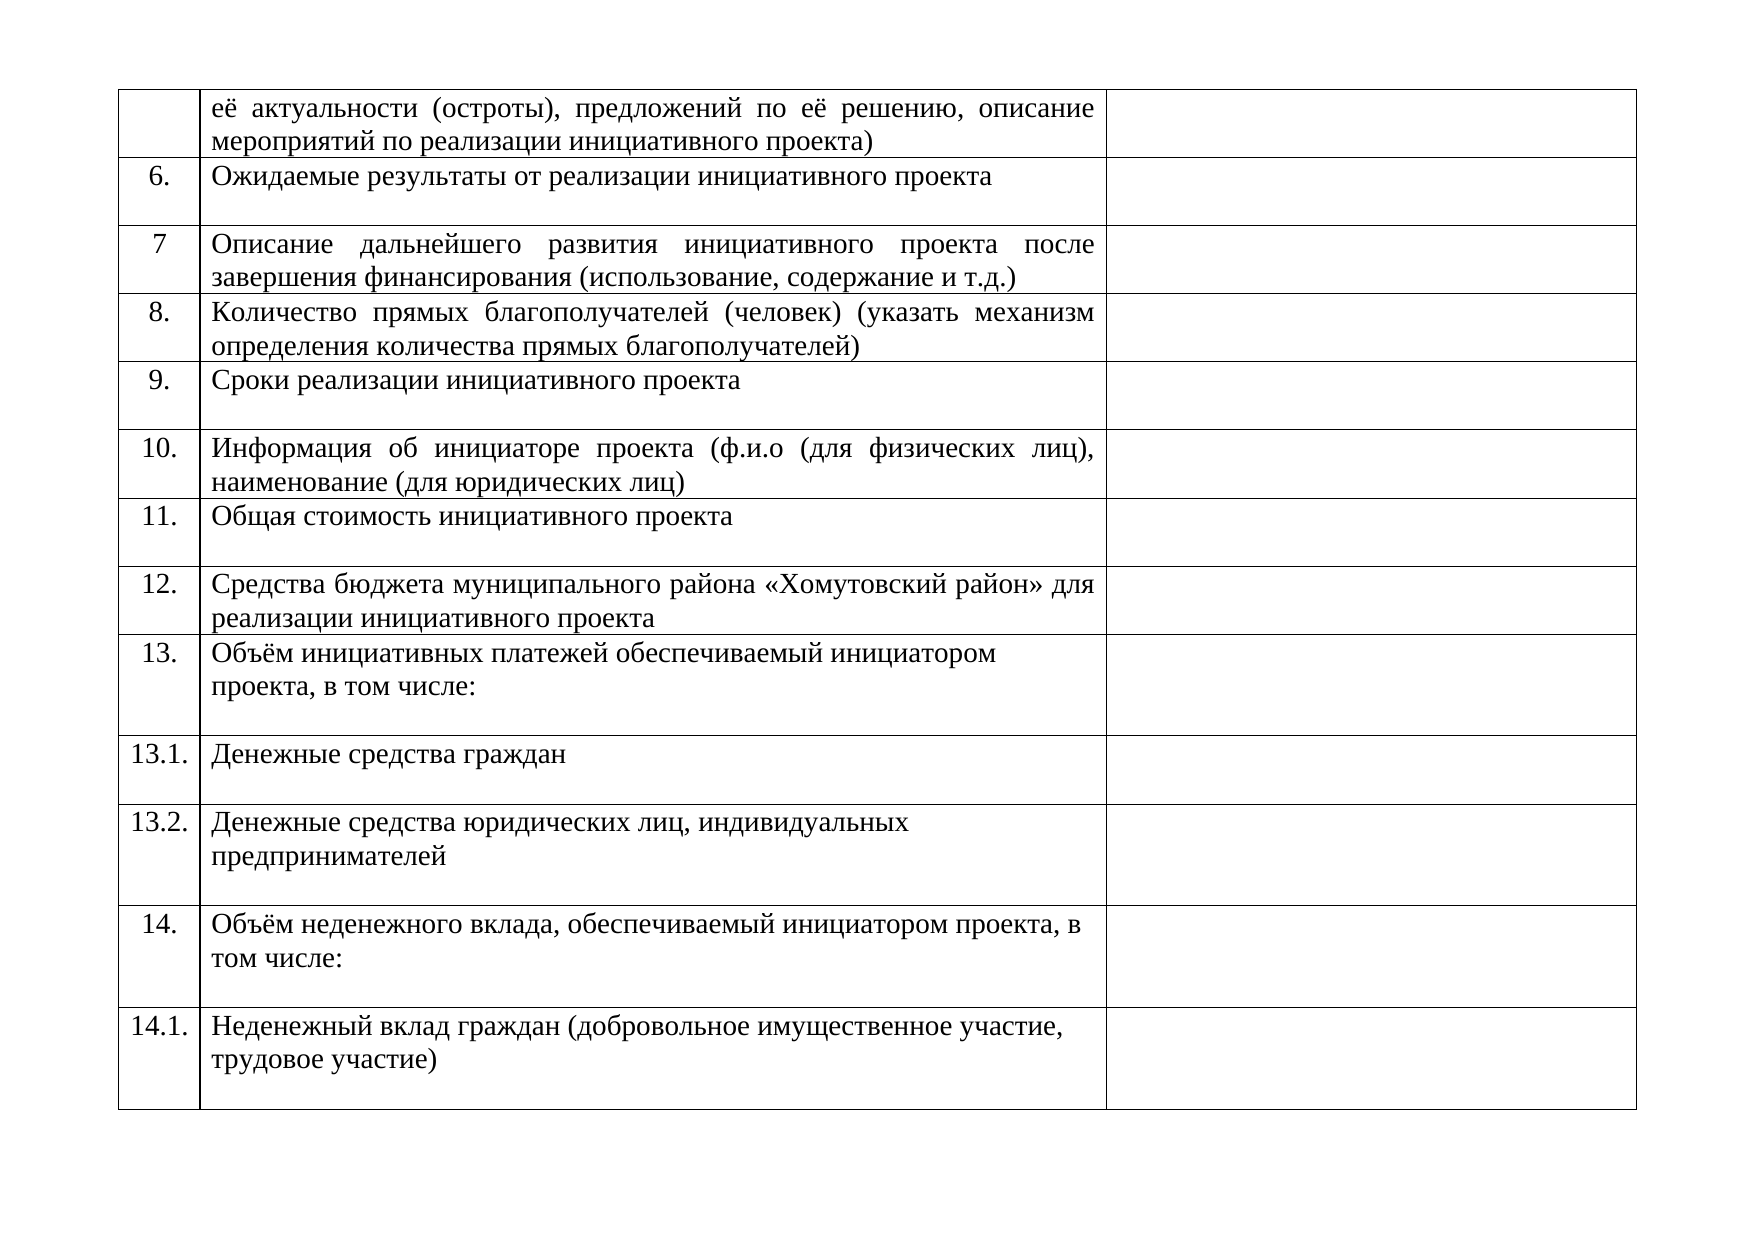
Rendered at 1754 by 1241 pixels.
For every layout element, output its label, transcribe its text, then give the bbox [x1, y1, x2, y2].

table_cell [1107, 226, 1636, 293]
table_cell [1107, 736, 1636, 803]
table_cell Информация об инициаторе проекта (ф.и.о (для физических лиц), наименование (для юридических лиц) [201, 430, 1106, 497]
table_cell 14.1. [119, 1008, 199, 1108]
table_cell [1107, 362, 1636, 429]
table_cell [1107, 294, 1636, 361]
table_cell 6. [119, 158, 199, 225]
table_cell Общая стоимость инициативного проекта [201, 499, 1106, 566]
table_cell 7 [119, 226, 199, 293]
table_cell [1107, 805, 1636, 905]
table_cell Описание дальнейшего развития инициативного проекта после завершения финансирования (использование, содержание и т.д.) [201, 226, 1106, 293]
table_cell [1107, 635, 1636, 735]
table_cell 13.1. [119, 736, 199, 803]
table_cell [1107, 567, 1636, 634]
table_cell 11. [119, 499, 199, 566]
table_cell 14. [119, 906, 199, 1007]
table_cell Объём неденежного вклада, обеспечиваемый инициатором проекта, в том числе: [201, 906, 1106, 1007]
table_cell 9. [119, 362, 199, 429]
table_cell Количество прямых благополучателей (человек) (указать механизм определения количества прямых благополучателей) [201, 294, 1106, 361]
table_cell 8. [119, 294, 199, 361]
table_cell 13. [119, 635, 199, 735]
table_cell Денежные средства юридических лиц, индивидуальных предпринимателей [201, 805, 1106, 905]
table_cell 13.2. [119, 805, 199, 905]
table_cell Ожидаемые результаты от реализации инициативного проекта [201, 158, 1106, 225]
table_cell [1107, 906, 1636, 1007]
table_cell Денежные средства граждан [201, 736, 1106, 803]
table_cell 12. [119, 567, 199, 634]
table_cell Сроки реализации инициативного проекта [201, 362, 1106, 429]
table_cell [1107, 499, 1636, 566]
table_cell [1107, 430, 1636, 497]
table_cell Объём инициативных платежей обеспечиваемый инициатором проекта, в том числе: [201, 635, 1106, 735]
table_cell [1107, 1008, 1636, 1108]
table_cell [201, 90, 1106, 157]
table_cell Неденежный вклад граждан (добровольное имущественное участие, трудовое участие) [201, 1008, 1106, 1108]
table_cell Средства бюджета муниципального района «Хомутовский район» для реализации инициативного проекта [201, 567, 1106, 634]
table_cell 10. [119, 430, 199, 497]
table_cell [1107, 90, 1636, 157]
table_cell 5. [119, 90, 199, 157]
table_cell [1107, 158, 1636, 225]
